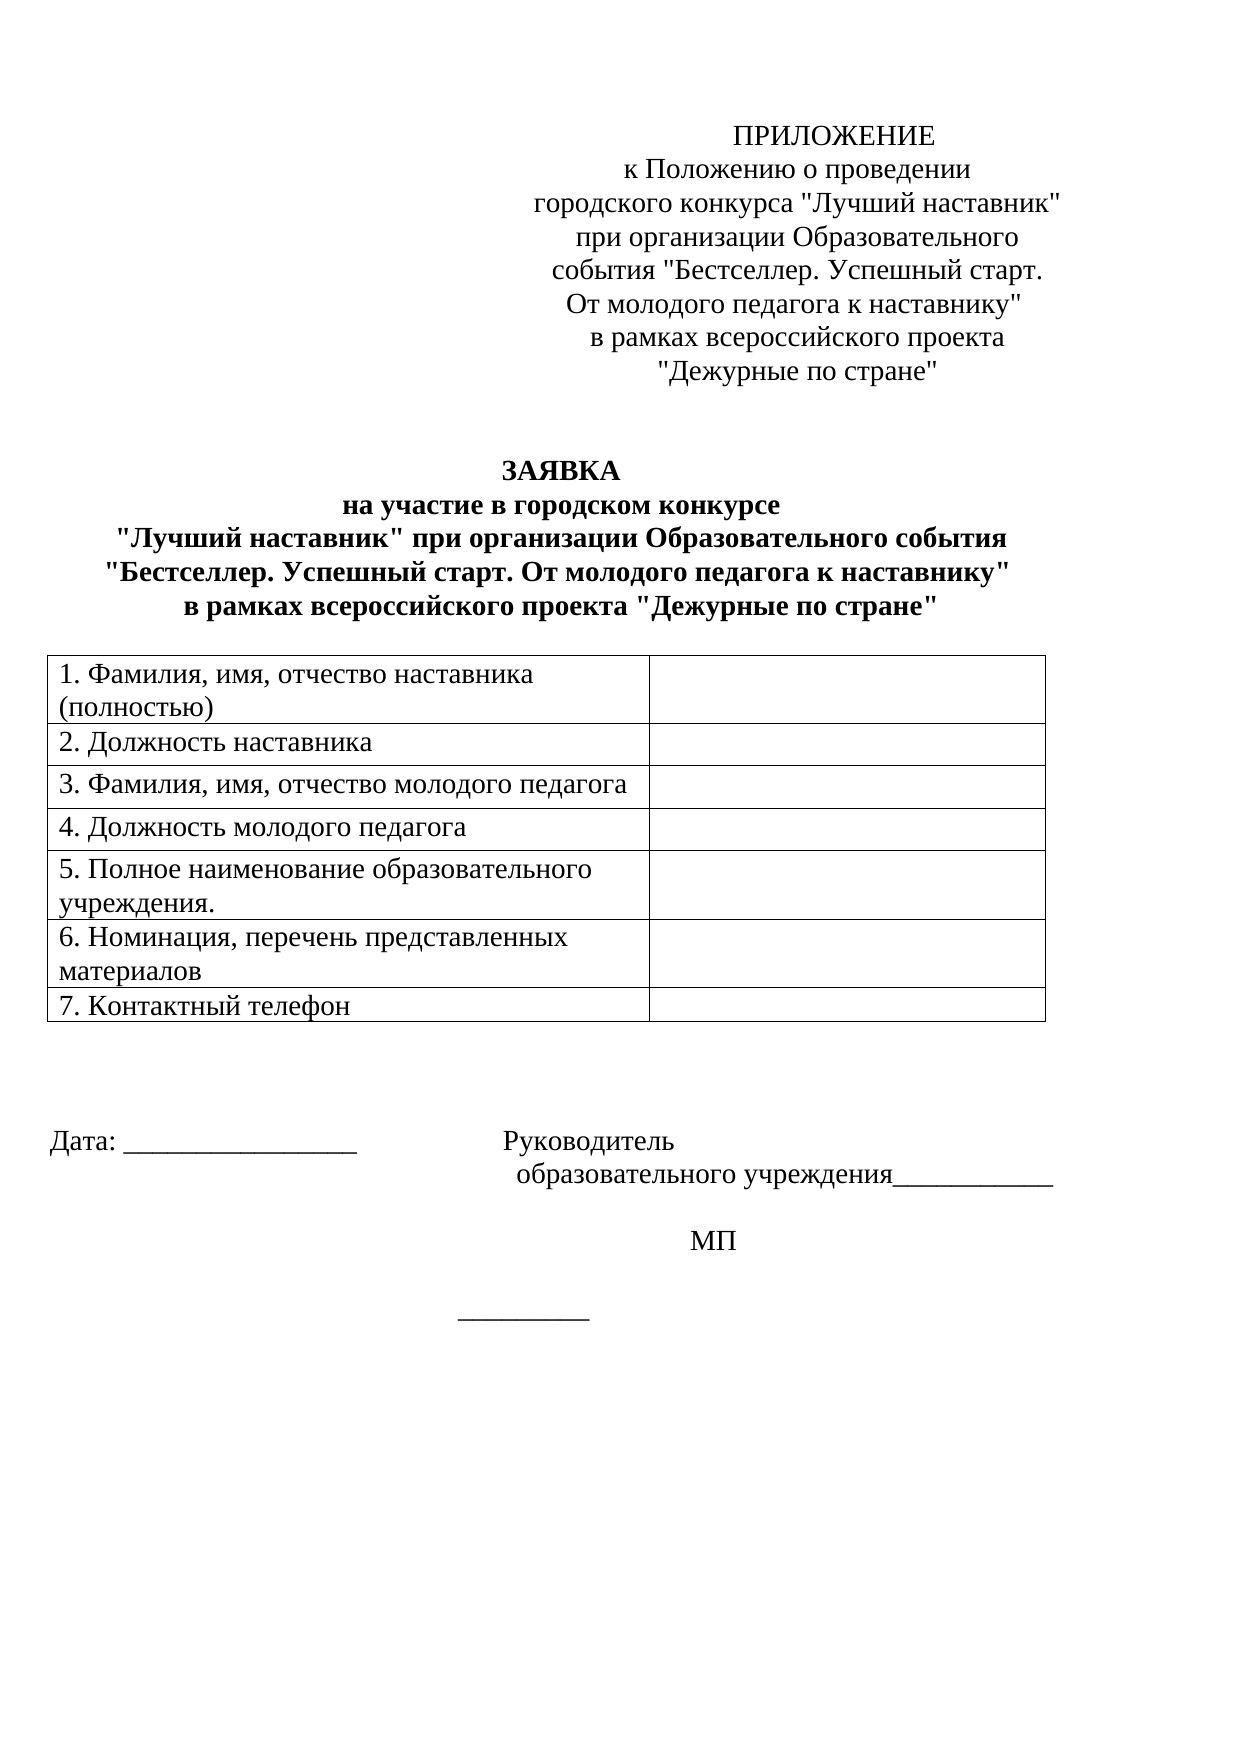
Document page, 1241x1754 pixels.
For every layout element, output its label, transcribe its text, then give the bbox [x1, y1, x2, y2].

table_cell 7. Контактный телефон [48, 988, 649, 1021]
table_cell 6. Номинация, перечень представленных материалов [48, 920, 649, 987]
text ПРИЛОЖЕНИЕ [532, 118, 1063, 152]
text _________ [0, 1291, 1063, 1324]
table_cell [650, 766, 1045, 808]
text Дата: ________________ Руководитель [0, 1123, 1063, 1156]
table_header [650, 656, 1045, 723]
table_cell [650, 988, 1045, 1021]
table_header 1. Фамилия, имя, отчество наставника (полностью) [48, 656, 649, 723]
table_cell [650, 809, 1045, 850]
table_cell 3. Фамилия, имя, отчество молодого педагога [48, 766, 649, 808]
text "Лучший наставник" при организации Образовательного события "Бестселлер. Успешный старт. От молодого педагога к наставнику" в рамках всероссийского проекта "Дежурные по стране" [59, 521, 1063, 621]
table_cell [650, 724, 1045, 765]
table_cell [650, 920, 1045, 987]
text к Положению о проведении [532, 152, 1063, 185]
text образовательного учреждения___________ [0, 1156, 1063, 1190]
text городского конкурса "Лучший наставник" при организации Образовательного события "Бестселлер. Успешный старт. От молодого педагога к наставнику" в рамках всероссийского проекта "Дежурные по стране" [532, 185, 1063, 386]
text ЗАЯВКА [59, 453, 1063, 487]
table_cell 5. Полное наименование образовательного учреждения. [48, 851, 649, 918]
text на участие в городском конкурсе [59, 487, 1063, 521]
table_cell 2. Должность наставника [48, 724, 649, 765]
table_cell [650, 851, 1045, 918]
text МП [0, 1223, 1063, 1257]
table_cell 4. Должность молодого педагога [48, 809, 649, 850]
